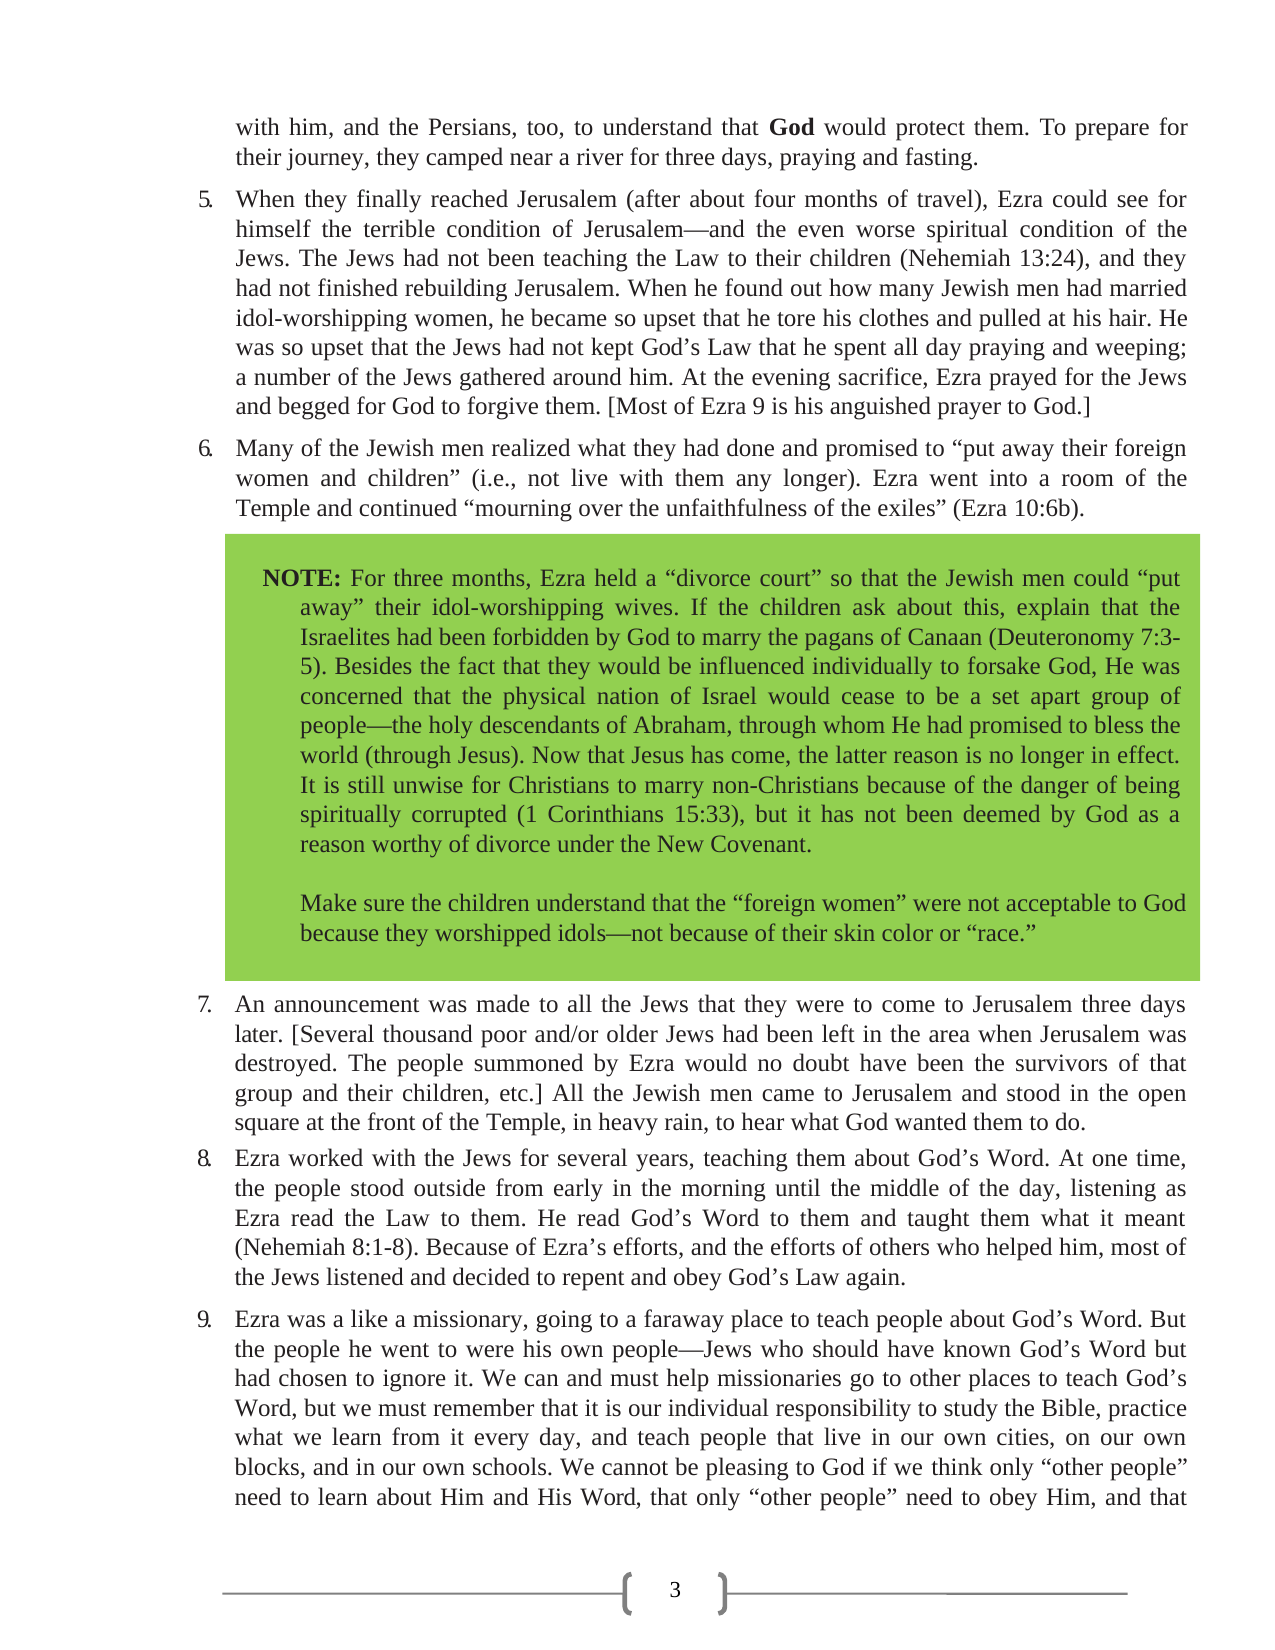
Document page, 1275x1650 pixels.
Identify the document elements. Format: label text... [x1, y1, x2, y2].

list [197, 1304, 1188, 1510]
list Ezra worked with the Jews for several years, teaching them about God’s Word. At one time, the people stood outside from early in the morning until the middle of the day, listening as Ezra read the Law to them. He read God’s Word to them and taught them what it meant (Nehemiah 8:1-8). Because of Ezra’s efforts, and the efforts of others who helped him, most of the Jews listened and decided to repent and obey God’s Law again. [197, 1143, 1188, 1291]
list An announcement was made to all the Jews that they were to come to Jerusalem three days later. [Several thousand poor and/or older Jews had been left in the area when Jerusalem was destroyed. The people summoned by Ezra would no doubt have been the survivors of that group and their children, etc.] All the Jewish men came to Jerusalem and stood in the open square at the front of the Temple, in heavy rain, to hear what God wanted them to do. [197, 529, 1188, 1136]
list When they finally reached Jerusalem (after about four months of travel), Ezra could see for himself the terrible condition of Jerusalem—and the even worse spiritual condition of the Jews. The Jews had not been teaching the Law to their children (Nehemiah 13:24), and they had not finished rebuilding Jerusalem. When he found out how many Jewish men had married idol-worshipping women, he became so upset that he tore his clothes and pulled at his hair. He was so upset that the Jews had not kept God’s Law that he spent all day praying and weeping; a number of the Jews gathered around him. At the evening sacrifice, Ezra prayed for the Jews and begged for God to forgive them. [Most of Ezra 9 is his anguished prayer to God.] [198, 184, 1188, 420]
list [198, 112, 1188, 171]
list Many of the Jewish men realized what they had done and promised to “put away their foreign women and children” (i.e., not live with them any longer). Ezra went into a room of the Temple and continued “mourning over the unfaithfulness of the exiles” (Ezra 10:6b). [198, 433, 1188, 521]
